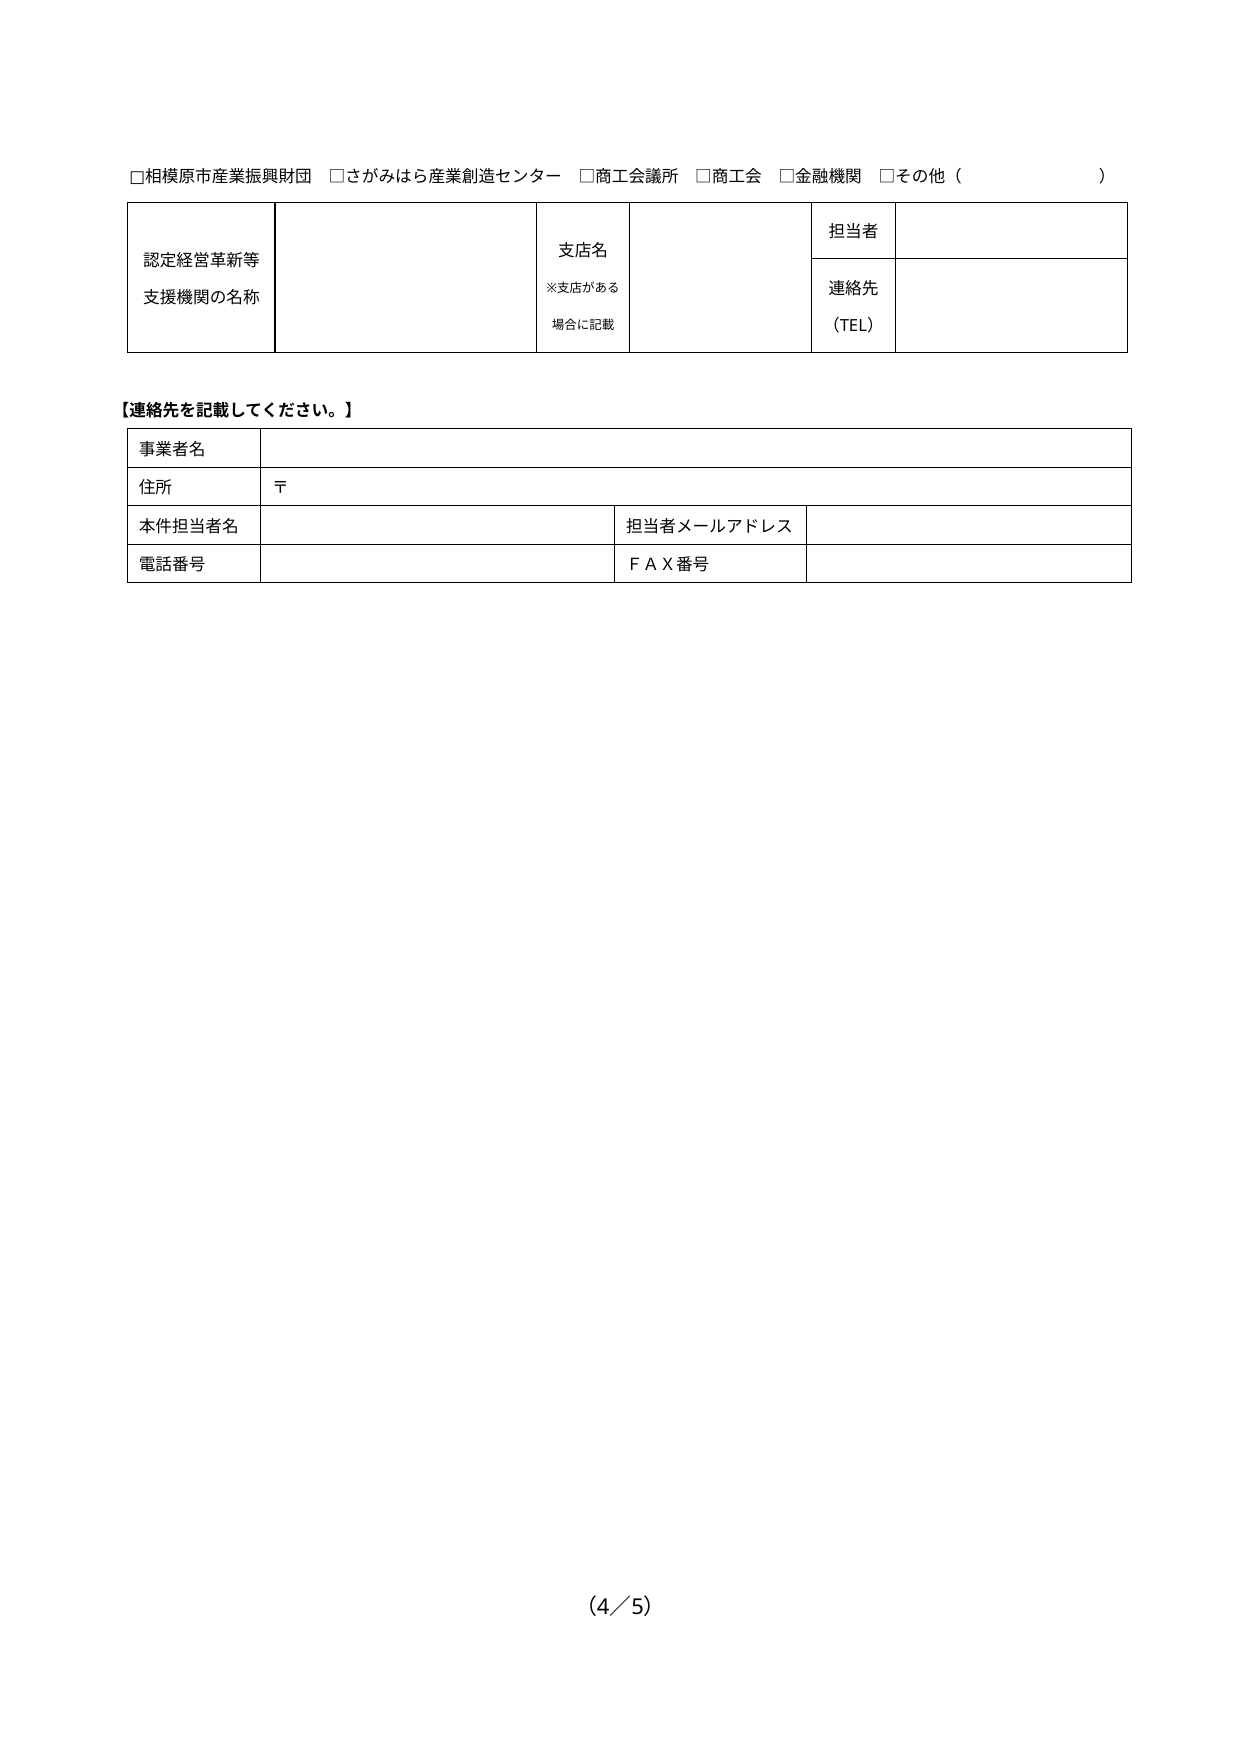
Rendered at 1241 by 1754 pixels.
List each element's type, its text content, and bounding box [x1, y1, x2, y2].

table_header 担当者 [812, 203, 895, 258]
table_cell [261, 506, 614, 544]
table_cell [807, 506, 1131, 544]
table_header [261, 429, 1131, 467]
text 【連絡先を記載してください。】 [112, 391, 1128, 428]
table_header [276, 203, 536, 352]
table_cell ＦＡＸ番号 [615, 545, 806, 582]
table_header 事業者名 [128, 429, 260, 467]
text □相模原市産業振興財団 □さがみはら産業創造センター □商工会議所 □商工会 □金融機関 □その他（ ） [112, 157, 1128, 194]
table_cell [896, 259, 1127, 352]
table_cell 本件担当者名 [128, 506, 260, 544]
table_cell [807, 545, 1131, 582]
table_cell 住所 [128, 468, 260, 505]
table_header 認定経営革新等 支援機関の名称 [128, 203, 274, 352]
table_cell 〒 [261, 468, 1131, 505]
table_cell [261, 545, 614, 582]
table_header 支店名 ※支店がある 場合に記載 [537, 203, 629, 352]
table_header [896, 203, 1127, 258]
table_cell 電話番号 [128, 545, 260, 582]
table_header [630, 203, 811, 352]
table_cell 連絡先（TEL） [812, 259, 895, 352]
table_cell 担当者メールアドレス [615, 506, 806, 544]
